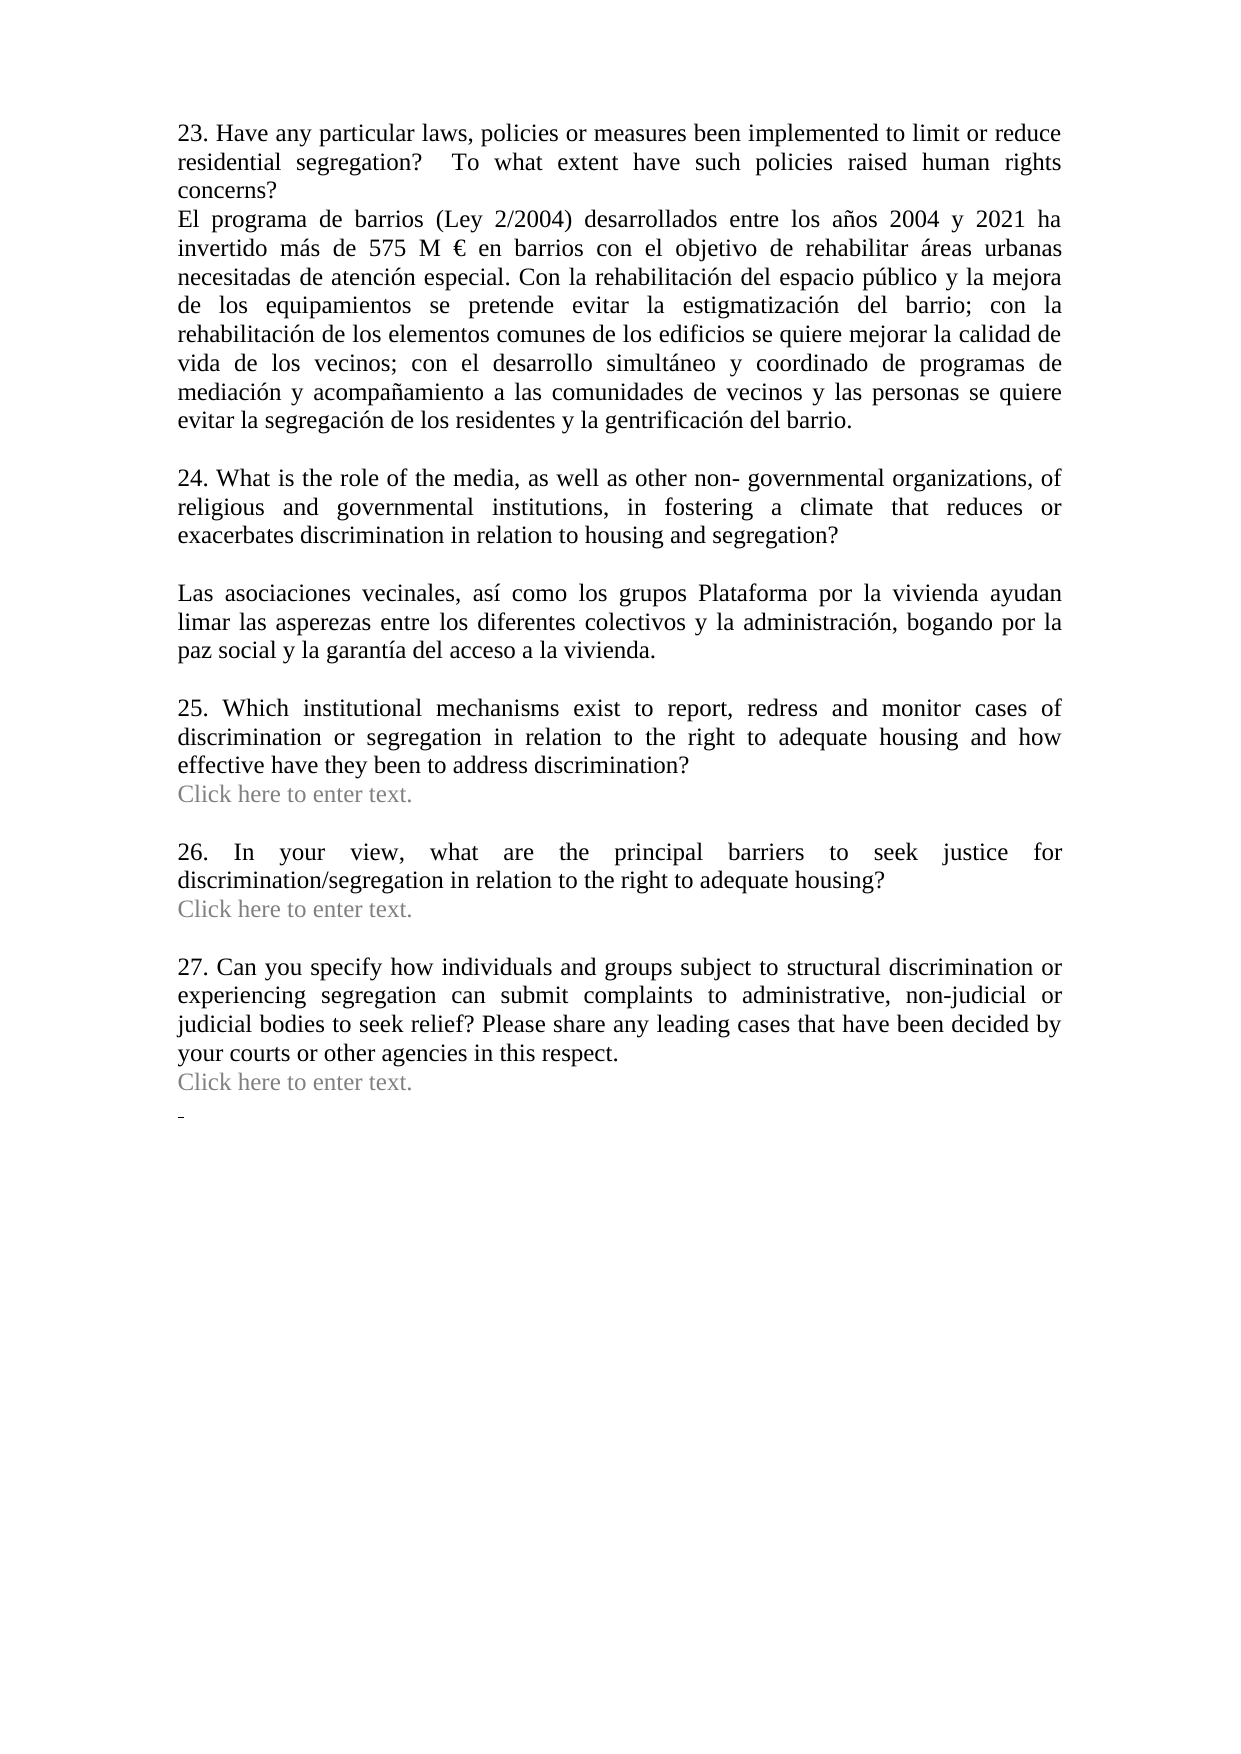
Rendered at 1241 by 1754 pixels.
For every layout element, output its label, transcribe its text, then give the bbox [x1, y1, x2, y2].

text 27. Can you specify how individuals and groups subject to structural discrimination or experiencing segregation can submit complaints to administrative, non-judicial or judicial bodies to seek relief? Please share any leading cases that have been decided by your courts or other agencies in this respect. [177, 952, 1063, 1067]
text 23. Have any particular laws, policies or measures been implemented to limit or reduce residential segregation? To what extent have such policies raised human rights concerns? [177, 118, 1063, 204]
text 26. In your view, what are the principal barriers to seek justice for discrimination/segregation in relation to the right to adequate housing? [177, 837, 1063, 894]
text El programa de barrios (Ley 2/2004) desarrollados entre los años 2004 y 2021 ha invertido más de 575 M € en barrios con el objetivo de rehabilitar áreas urbanas necesitadas de atención especial. Con la rehabilitación del espacio público y la mejora de los equipamientos se pretende evitar la estigmatización del barrio; con la rehabilitación de los elementos comunes de los edificios se quiere mejorar la calidad de vida de los vecinos; con el desarrollo simultáneo y coordinado de programas de mediación y acompañamiento a las comunidades de vecinos y las personas se quiere evitar la segregación de los residentes y la gentrificación del barrio. [177, 204, 1063, 434]
text 24. What is the role of the media, as well as other non- governmental organizations, of religious and governmental institutions, in fostering a climate that reduces or exacerbates discrimination in relation to housing and segregation? [177, 463, 1063, 549]
text 25. Which institutional mechanisms exist to report, redress and monitor cases of discrimination or segregation in relation to the right to adequate housing and how effective have they been to address discrimination? [177, 693, 1063, 779]
